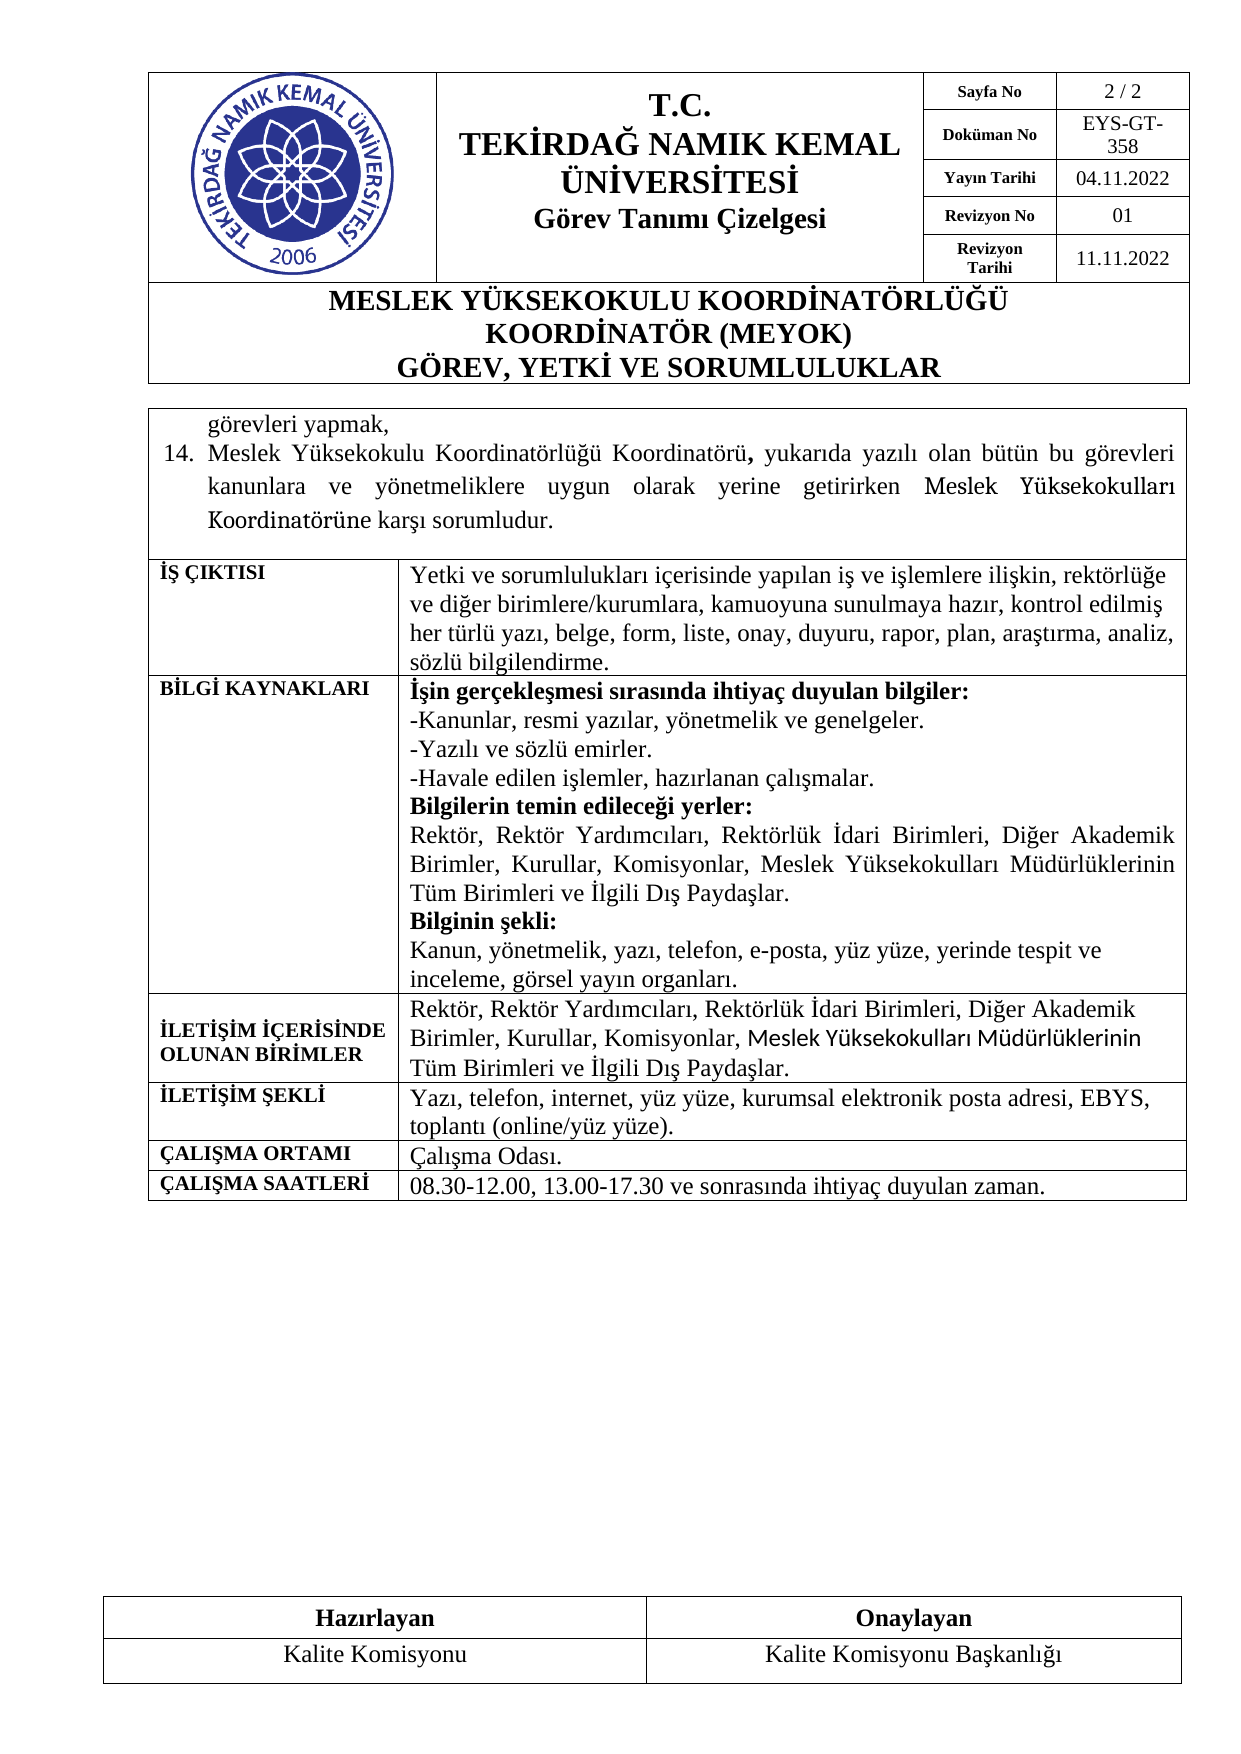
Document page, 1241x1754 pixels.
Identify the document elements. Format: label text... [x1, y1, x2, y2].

table_cell BİLGİ KAYNAKLARI [149, 676, 398, 993]
table_cell Çalışma Odası. [399, 1141, 1186, 1170]
table_cell ÇALIŞMA SAATLERİ [149, 1171, 398, 1200]
table_cell ÇALIŞMA ORTAMI [149, 1141, 398, 1170]
table_cell Yazı, telefon, internet, yüz yüze, kurumsal elektronik posta adresi, EBYS, toplantı (online/yüz yüze). [399, 1083, 1186, 1140]
table_cell İLETİŞİM ŞEKLİ [149, 1083, 398, 1140]
picture [190, 72, 394, 275]
table_cell Rektör, Rektör Yardımcıları, Rektörlük İdari Birimleri, Diğer Akademik Birimler, Kurullar, Komisyonlar, Meslek Yüksekokulları Müdürlüklerinin Tüm Birimleri ve İlgili Dış Paydaşlar. [399, 994, 1186, 1082]
table_cell İLETİŞİM İÇERİSİNDE OLUNAN BİRİMLER [149, 994, 398, 1082]
table_cell İŞ ÇIKTISI [149, 560, 398, 675]
table_cell Yetki ve sorumlulukları içerisinde yapılan iş ve işlemlere ilişkin, rektörlüğe ve diğer birimlere/kurumlara, kamuoyuna sunulmaya hazır, kontrol edilmiş her türlü yazı, belge, form, liste, onay, duyuru, rapor, plan, araştırma, analiz, sözlü bilgilendirme. [399, 560, 1186, 675]
table_cell 08.30-12.00, 13.00-17.30 ve sonrasında ihtiyaç duyulan zaman. [399, 1171, 1186, 1200]
table_cell İşin gerçekleşmesi sırasında ihtiyaç duyulan bilgiler: -Kanunlar, resmi yazılar, yönetmelik ve genelgeler. -Yazılı ve sözlü emirler. -Havale edilen işlemler, hazırlanan çalışmalar. Bilgilerin temin edileceği yerler: Rektör, Rektör Yardımcıları, Rektörlük İdari Birimleri, Diğer Akademik Birimler, Kurullar, Komisyonlar, Meslek Yüksekokulları Müdürlüklerinin Tüm Birimleri ve İlgili Dış Paydaşlar. Bilginin şekli: Kanun, yönetmelik, yazı, telefon, e-posta, yüz yüze, yerinde tespit ve inceleme, görsel yayın organları. [399, 676, 1186, 993]
